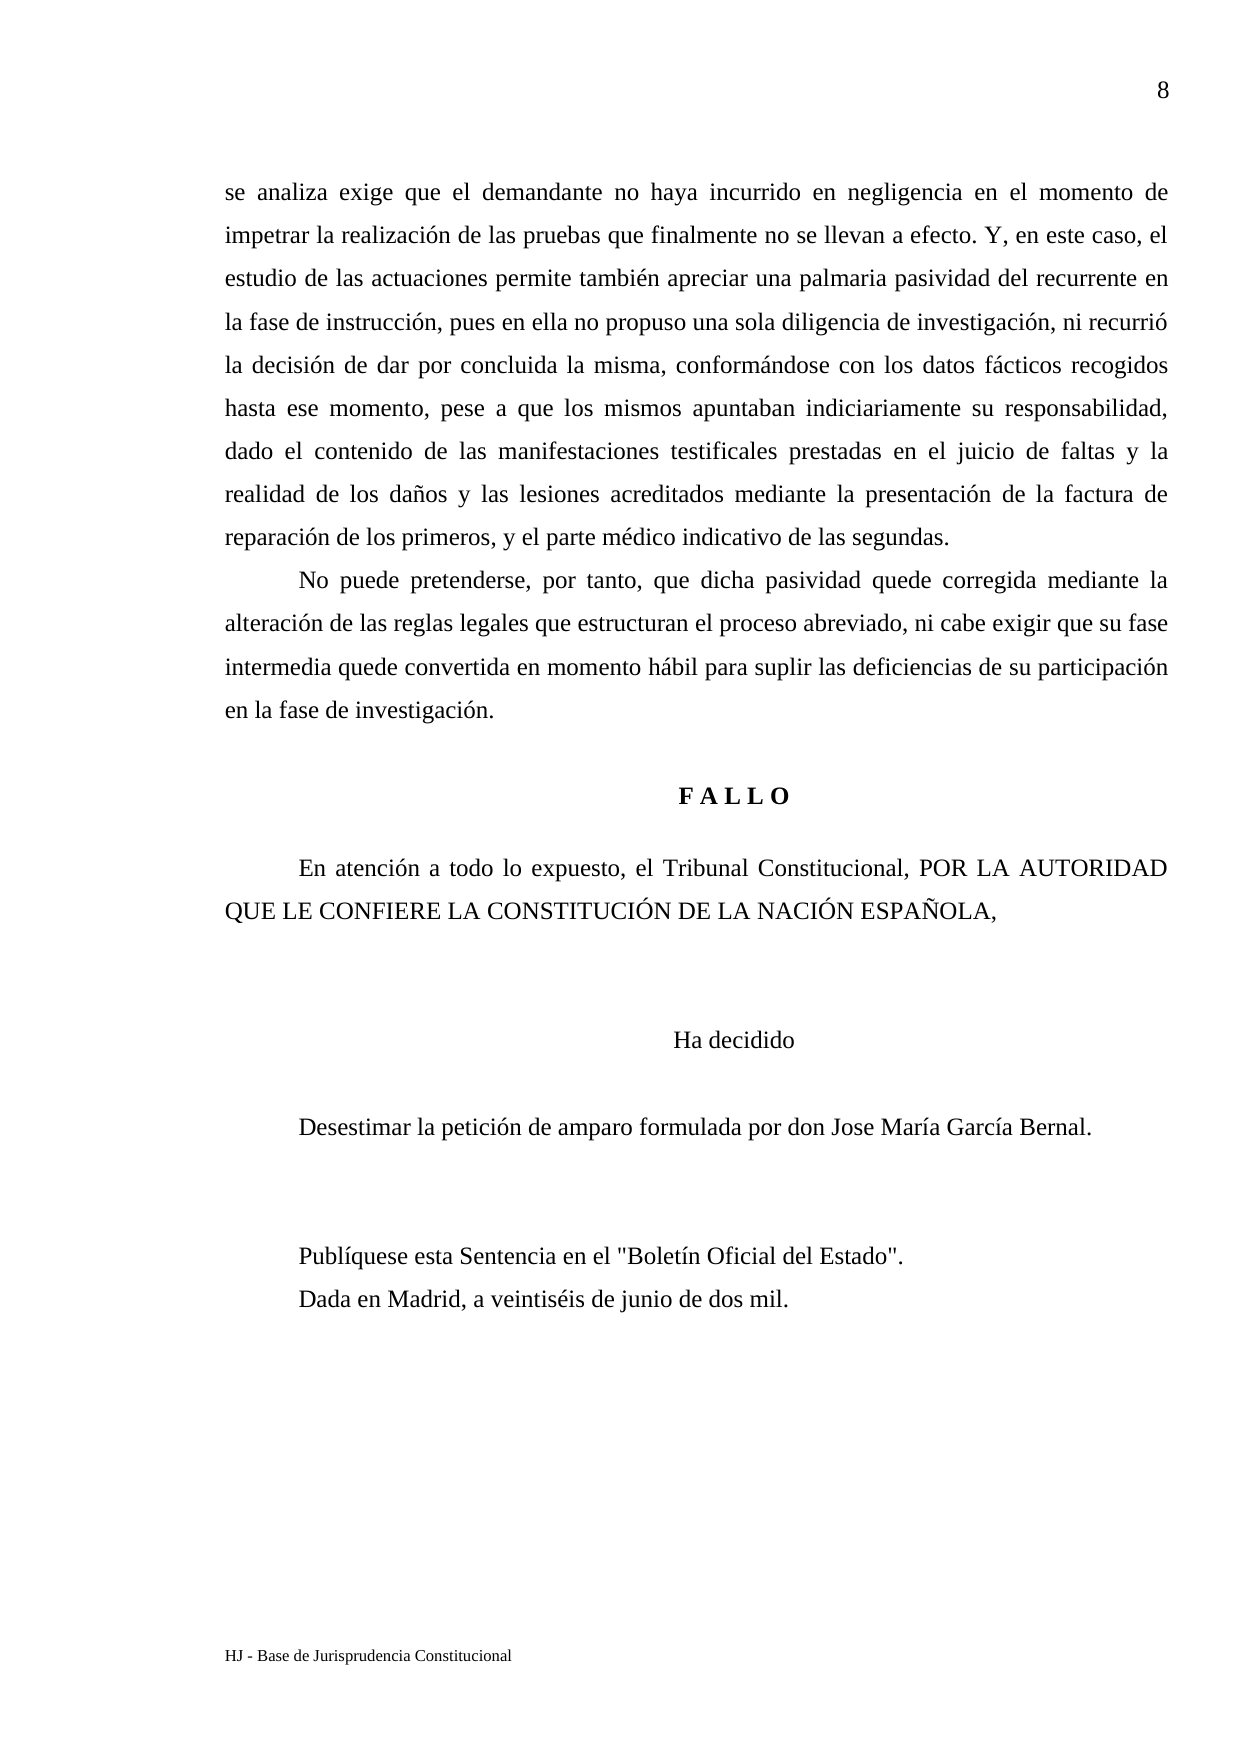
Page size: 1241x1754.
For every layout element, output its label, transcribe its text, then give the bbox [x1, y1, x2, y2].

text Desestimar la petición de amparo formulada por don Jose María García Bernal. [224, 1112, 1169, 1140]
subtitle F A L L O [224, 781, 1169, 810]
text Ha decidido [224, 1025, 1169, 1054]
text Publíquese esta Sentencia en el "Boletín Oficial del Estado". [224, 1241, 1169, 1270]
text Dada en Madrid, a veintiséis de junio de dos mil. [224, 1284, 1169, 1313]
text No puede pretenderse, por tanto, que dicha pasividad quede corregida mediante la alteración de las reglas legales que estructuran el proceso abreviado, ni cabe exigir que su fase intermedia quede convertida en momento hábil para suplir las deficiencias de su participación en la fase de investigación. [224, 565, 1169, 723]
text En atención a todo lo expuesto, el Tribunal Constitucional, POR LA AUTORIDAD QUE LE CONFIERE LA CONSTITUCIÓN DE LA NACIÓN ESPAÑOLA, [224, 853, 1169, 925]
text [224, 177, 1169, 551]
